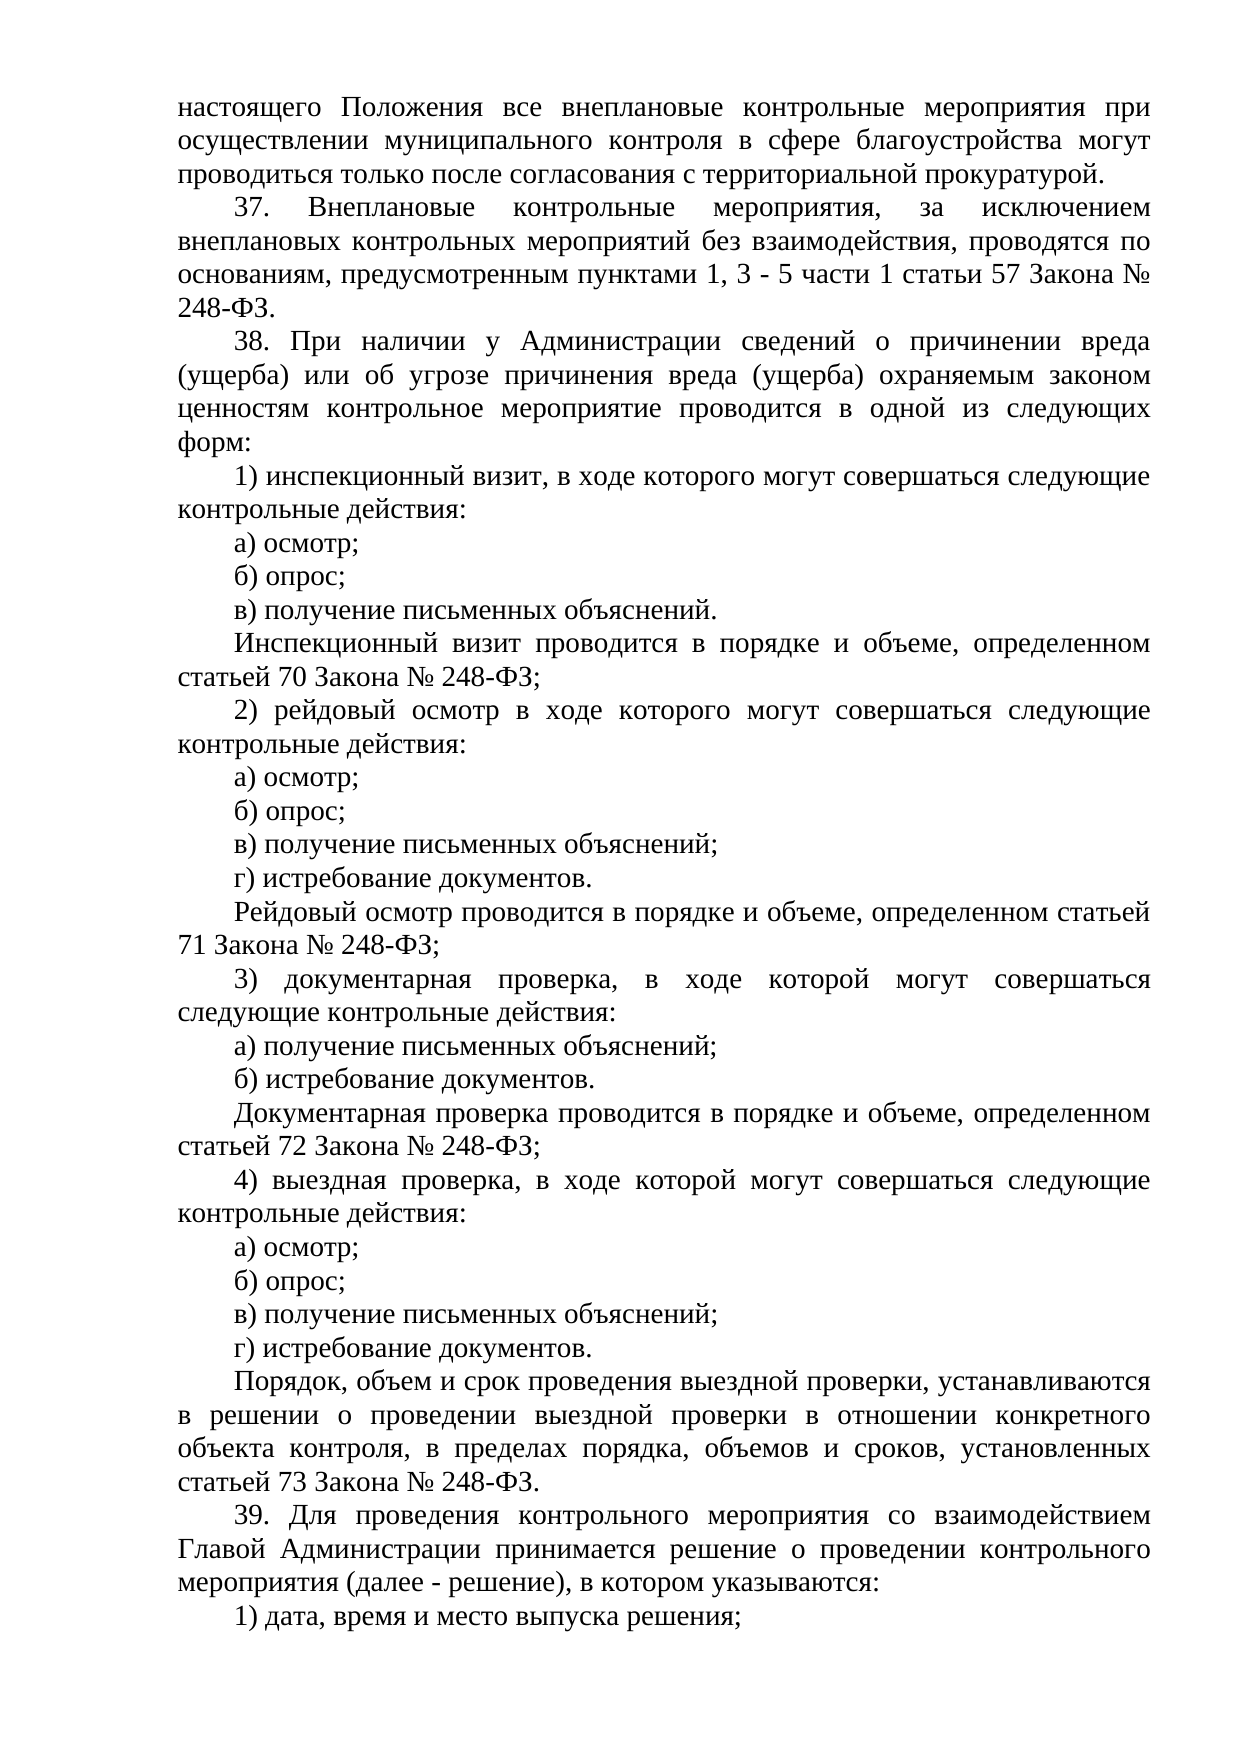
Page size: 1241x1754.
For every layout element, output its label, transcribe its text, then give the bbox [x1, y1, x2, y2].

text Порядок, объем и срок проведения выездной проверки, устанавливаются в решении о проведении выездной проверки в отношении конкретного объекта контроля, в пределах порядка, объемов и сроков, установленных статьей 73 Закона № 248-ФЗ. [177, 1363, 1152, 1497]
text а) получение письменных объяснений; [177, 1028, 1152, 1061]
text 1) инспекционный визит, в ходе которого могут совершаться следующие контрольные действия: [177, 458, 1152, 525]
text 37. Внеплановые контрольные мероприятия, за исключением внеплановых контрольных мероприятий без взаимодействия, проводятся по основаниям, предусмотренным пунктами 1, 3 - 5 части 1 статьи 57 Закона № 248-ФЗ. [177, 189, 1152, 323]
text б) опрос; [177, 558, 1152, 592]
text в) получение письменных объяснений; [177, 827, 1152, 860]
text Документарная проверка проводится в порядке и объеме, определенном статьей 72 Закона № 248-ФЗ; [177, 1095, 1152, 1162]
text б) опрос; [177, 1263, 1152, 1296]
text в) получение письменных объяснений; [177, 1296, 1152, 1330]
text 38. При наличии у Администрации сведений о причинении вреда (ущерба) или об угрозе причинения вреда (ущерба) охраняемым законом ценностям контрольное мероприятие проводится в одной из следующих форм: [177, 323, 1152, 458]
text а) осмотр; [177, 759, 1152, 793]
text 2) рейдовый осмотр в ходе которого могут совершаться следующие контрольные действия: [177, 692, 1152, 759]
text 1) дата, время и место выпуска решения; [177, 1598, 1152, 1632]
text Рейдовый осмотр проводится в порядке и объеме, определенном статьей 71 Закона № 248-ФЗ; [177, 894, 1152, 961]
text б) истребование документов. [177, 1061, 1152, 1095]
text 4) выездная проверка, в ходе которой могут совершаться следующие контрольные действия: [177, 1162, 1152, 1229]
text а) осмотр; [177, 1229, 1152, 1263]
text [177, 89, 1152, 189]
text а) осмотр; [177, 525, 1152, 558]
text г) истребование документов. [177, 860, 1152, 894]
text г) истребование документов. [177, 1330, 1152, 1363]
text Инспекционный визит проводится в порядке и объеме, определенном статьей 70 Закона № 248-ФЗ; [177, 625, 1152, 692]
text в) получение письменных объяснений. [177, 592, 1152, 625]
text 3) документарная проверка, в ходе которой могут совершаться следующие контрольные действия: [177, 961, 1152, 1028]
text б) опрос; [177, 793, 1152, 827]
text 39. Для проведения контрольного мероприятия со взаимодействием Главой Администрации принимается решение о проведении контрольного мероприятия (далее - решение), в котором указываются: [177, 1497, 1152, 1598]
